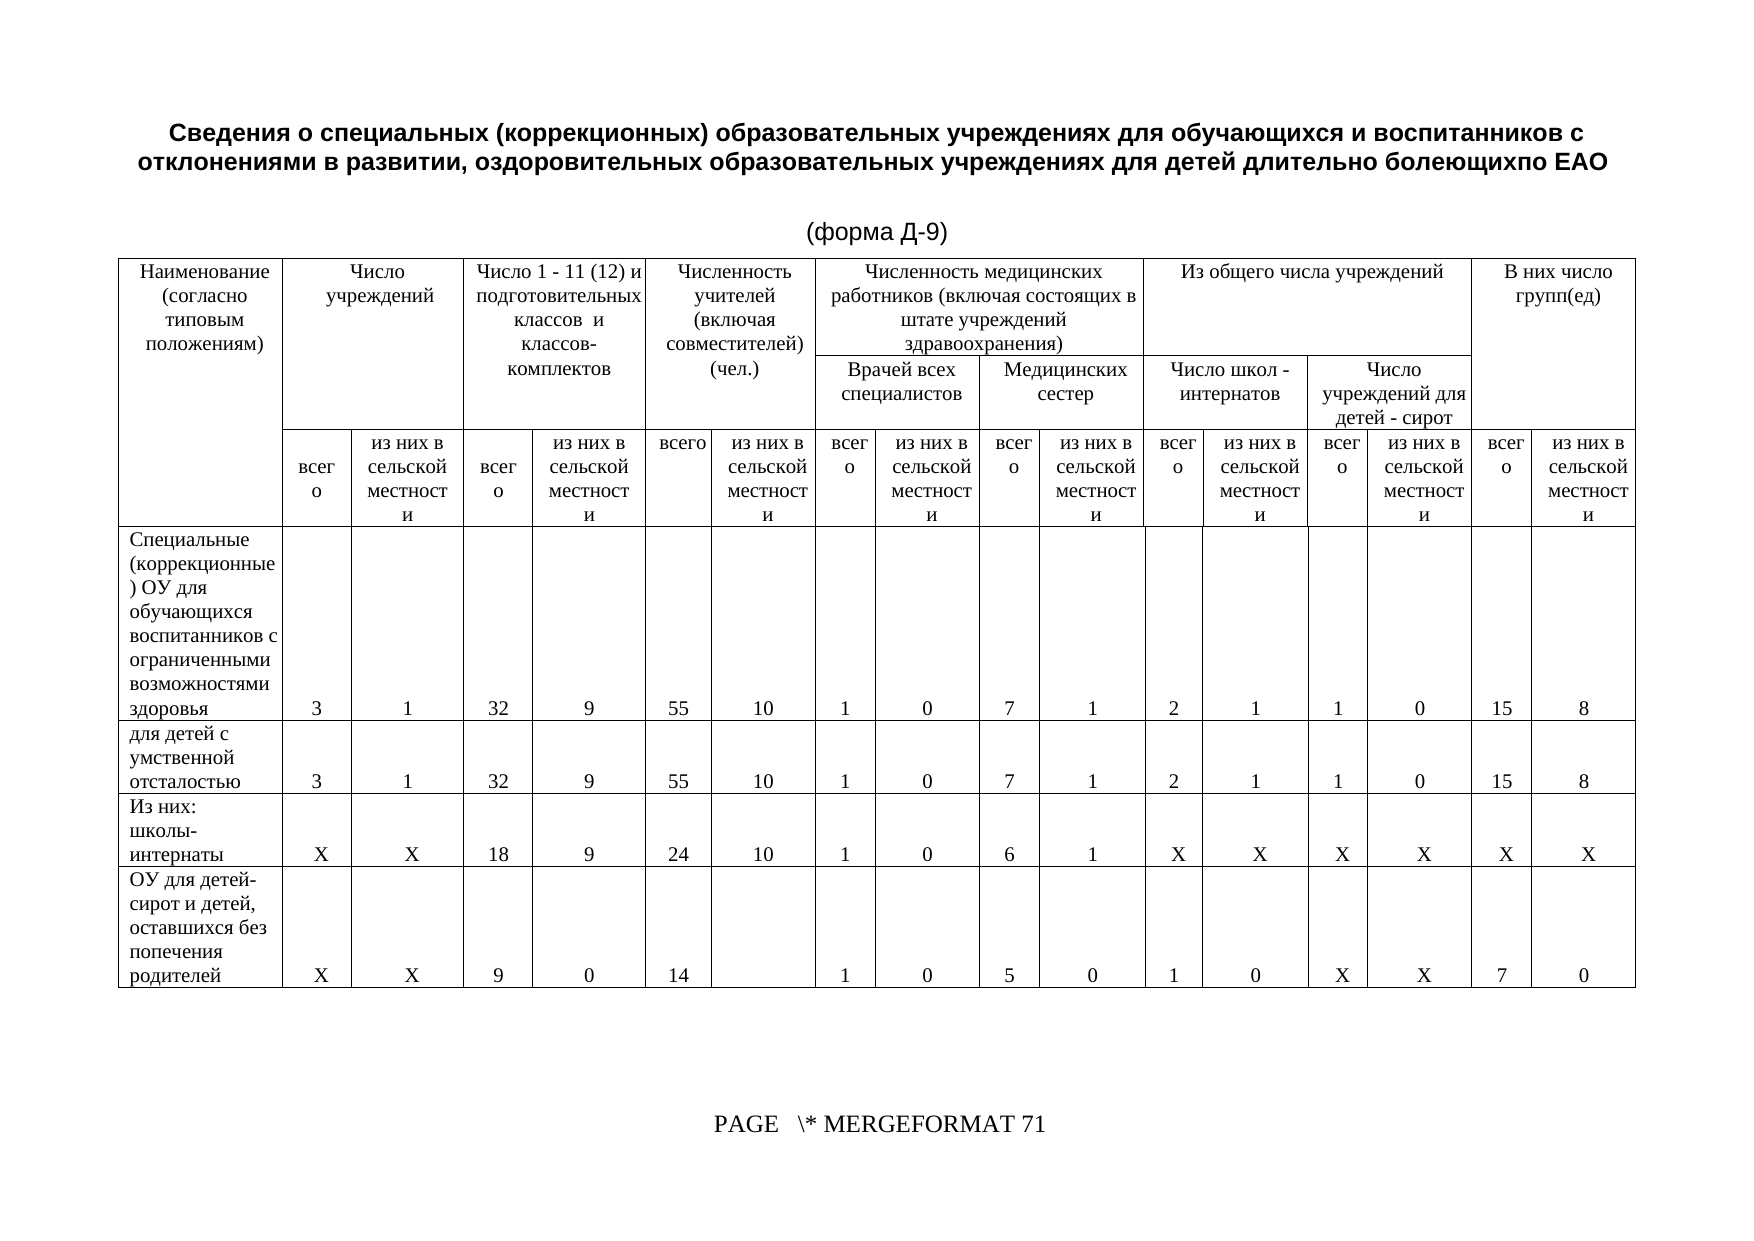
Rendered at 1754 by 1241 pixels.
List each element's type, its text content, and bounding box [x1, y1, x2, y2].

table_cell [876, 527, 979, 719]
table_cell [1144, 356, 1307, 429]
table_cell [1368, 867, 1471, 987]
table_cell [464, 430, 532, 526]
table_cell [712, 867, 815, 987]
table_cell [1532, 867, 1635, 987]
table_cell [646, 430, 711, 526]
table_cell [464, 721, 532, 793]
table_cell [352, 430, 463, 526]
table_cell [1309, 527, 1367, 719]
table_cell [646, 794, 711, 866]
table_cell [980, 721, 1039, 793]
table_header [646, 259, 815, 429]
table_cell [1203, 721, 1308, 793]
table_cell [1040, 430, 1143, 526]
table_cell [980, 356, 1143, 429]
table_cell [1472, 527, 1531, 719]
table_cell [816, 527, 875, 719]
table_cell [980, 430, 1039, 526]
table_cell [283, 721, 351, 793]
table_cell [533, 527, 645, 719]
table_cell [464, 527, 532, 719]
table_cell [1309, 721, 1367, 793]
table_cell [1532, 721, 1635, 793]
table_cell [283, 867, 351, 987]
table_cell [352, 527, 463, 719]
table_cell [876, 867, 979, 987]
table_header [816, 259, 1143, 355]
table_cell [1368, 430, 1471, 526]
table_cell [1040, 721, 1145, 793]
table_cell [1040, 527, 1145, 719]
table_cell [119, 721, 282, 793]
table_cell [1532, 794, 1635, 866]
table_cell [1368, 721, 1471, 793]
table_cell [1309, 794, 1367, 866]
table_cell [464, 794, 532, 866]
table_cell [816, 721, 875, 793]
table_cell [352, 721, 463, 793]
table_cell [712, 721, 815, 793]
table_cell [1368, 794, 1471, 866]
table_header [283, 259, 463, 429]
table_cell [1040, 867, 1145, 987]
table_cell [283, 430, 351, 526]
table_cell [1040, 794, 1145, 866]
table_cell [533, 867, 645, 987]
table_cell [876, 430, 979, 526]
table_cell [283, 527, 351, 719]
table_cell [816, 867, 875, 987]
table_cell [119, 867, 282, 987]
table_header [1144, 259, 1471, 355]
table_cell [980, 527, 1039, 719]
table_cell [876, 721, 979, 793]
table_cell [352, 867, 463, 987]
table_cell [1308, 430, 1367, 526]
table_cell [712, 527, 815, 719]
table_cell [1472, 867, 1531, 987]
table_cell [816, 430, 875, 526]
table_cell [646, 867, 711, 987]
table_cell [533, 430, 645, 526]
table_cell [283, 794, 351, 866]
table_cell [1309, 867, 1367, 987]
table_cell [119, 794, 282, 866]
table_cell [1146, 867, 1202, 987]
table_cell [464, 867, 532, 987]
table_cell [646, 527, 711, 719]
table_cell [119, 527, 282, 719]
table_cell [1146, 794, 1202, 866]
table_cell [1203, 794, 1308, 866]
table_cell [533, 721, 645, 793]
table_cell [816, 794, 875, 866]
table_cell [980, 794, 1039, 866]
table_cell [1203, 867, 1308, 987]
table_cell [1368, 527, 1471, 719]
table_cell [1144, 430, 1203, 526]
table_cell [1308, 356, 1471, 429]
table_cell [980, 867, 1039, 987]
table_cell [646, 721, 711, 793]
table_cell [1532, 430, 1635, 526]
text (форма Д-9) [109, 217, 1645, 246]
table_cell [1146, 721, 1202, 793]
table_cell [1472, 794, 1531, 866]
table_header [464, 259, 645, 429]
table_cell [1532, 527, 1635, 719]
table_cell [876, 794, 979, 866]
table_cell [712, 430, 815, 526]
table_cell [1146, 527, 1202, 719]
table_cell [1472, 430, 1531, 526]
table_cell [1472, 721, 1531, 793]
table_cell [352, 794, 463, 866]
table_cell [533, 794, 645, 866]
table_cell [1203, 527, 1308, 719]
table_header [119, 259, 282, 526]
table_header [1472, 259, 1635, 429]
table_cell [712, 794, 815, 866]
text Сведения о специальных (коррекционных) образовательных учреждениях для обучающихся и воспитанников с отклонениями в развитии, оздоровительных образовательных учреждениях для детей длительно болеющихпо ЕАО [109, 118, 1645, 204]
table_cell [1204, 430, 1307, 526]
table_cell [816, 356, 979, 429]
